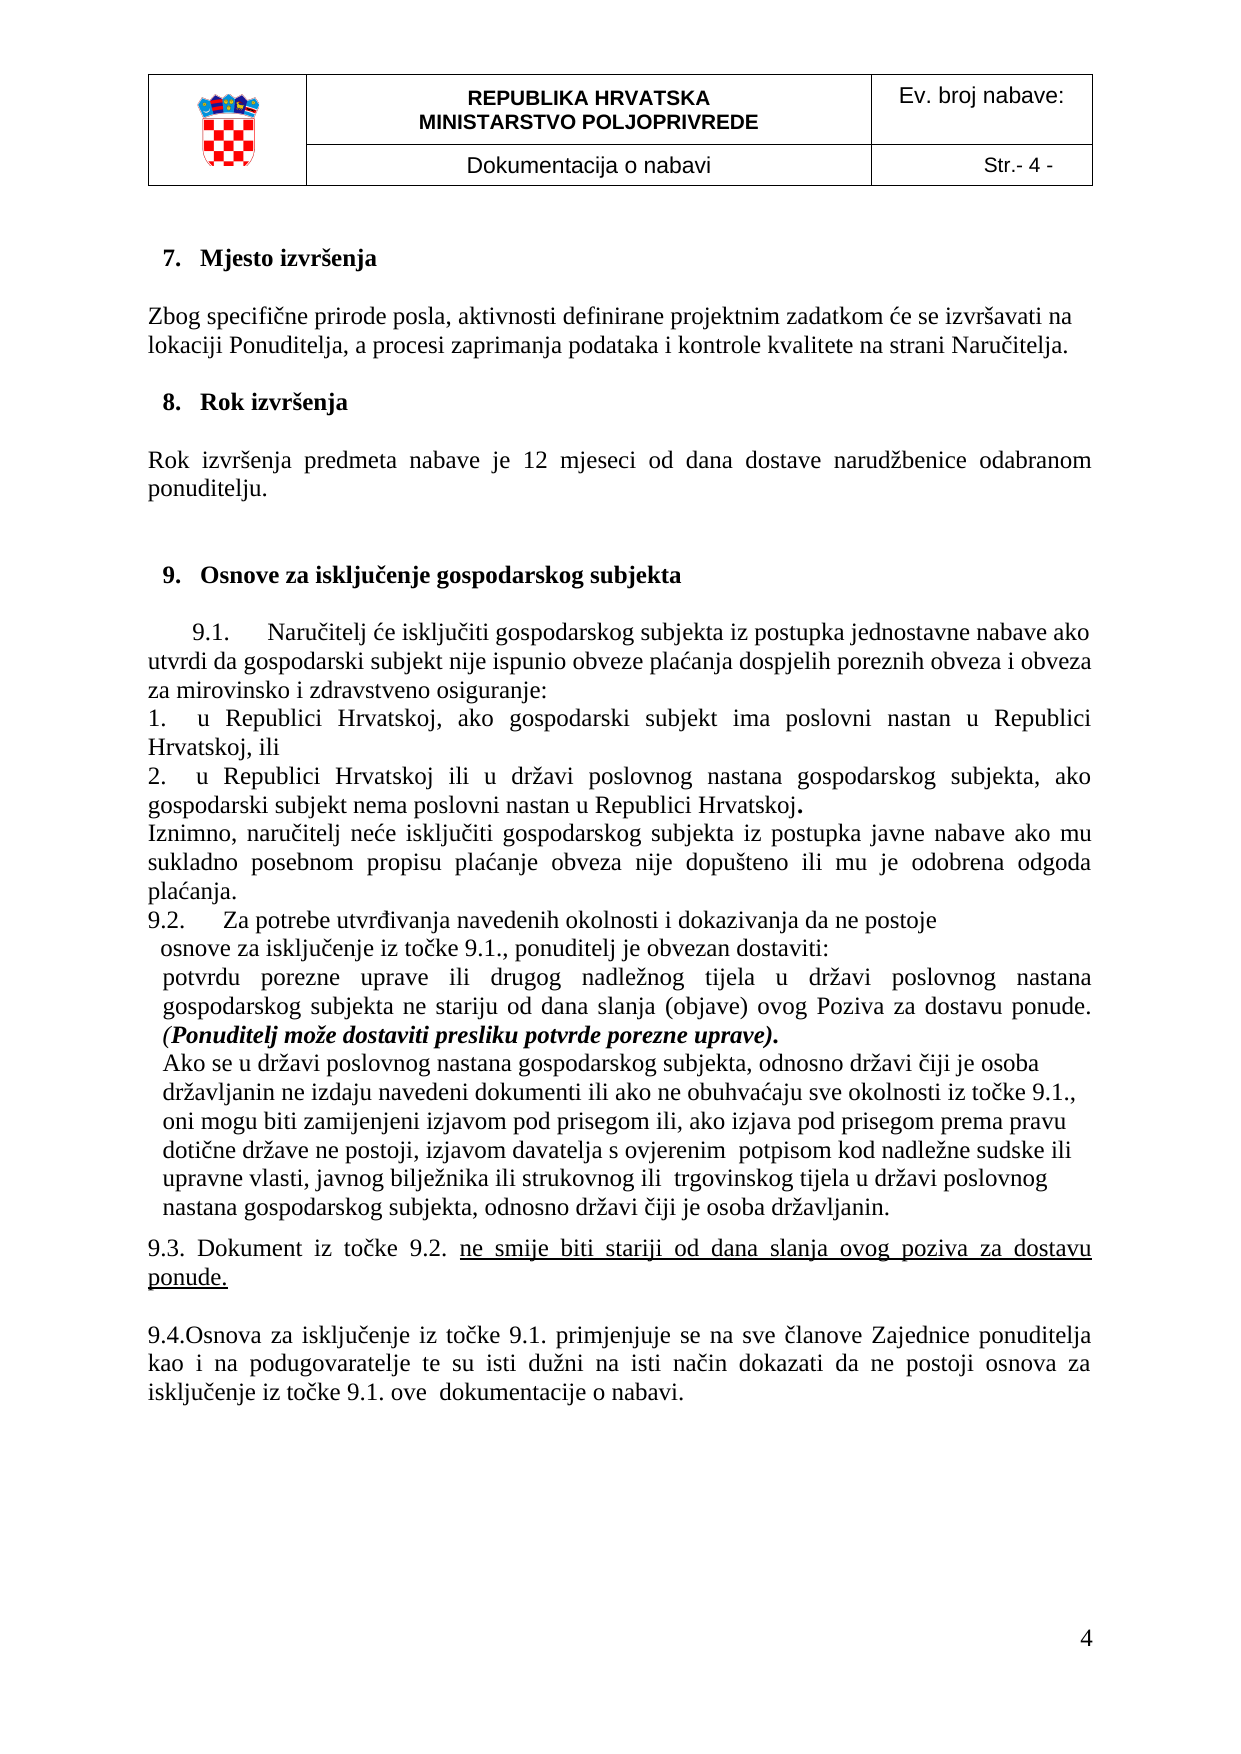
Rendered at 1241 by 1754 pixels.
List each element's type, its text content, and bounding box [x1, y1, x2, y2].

text utvrdi da gospodarski subjekt nije ispunio obveze plaćanja dospjelih poreznih obveza i obveza za mirovinsko i zdravstveno osiguranje: [148, 646, 1092, 703]
text 2. u Republici Hrvatskoj ili u državi poslovnog nastana gospodarskog subjekta, ako gospodarski subjekt nema poslovni nastan u Republici Hrvatskoj. [148, 761, 1092, 818]
text Zbog specifične prirode posla, aktivnosti definirane projektnim zadatkom će se izvršavati na lokaciji Ponuditelja, a procesi zaprimanja podataka i kontrole kvalitete na strani Naručitelja. [148, 301, 1092, 358]
text upravne vlasti, javnog bilježnika ili strukovnog ili trgovinskog tijela u državi poslovnog [162, 1163, 1092, 1192]
text 9.3. Dokument iz točke 9.2. ne smije biti stariji od dana slanja ovog poziva za dostavu ponude. [148, 1233, 1092, 1291]
text 9.4.Osnova za isključenje iz točke 9.1. primjenjuje se na sve članove Zajednice ponuditelja kao i na podugovaratelje te su isti dužni na isti način dokazati da ne postoji osnova za isključenje iz točke 9.1. ove dokumentacije o nabavi. [148, 1320, 1092, 1406]
text 1. u Republici Hrvatskoj, ako gospodarski subjekt ima poslovni nastan u Republici Hrvatskoj, ili [148, 703, 1092, 761]
text Iznimno, naručitelj neće isključiti gospodarskog subjekta iz postupka javne nabave ako mu sukladno posebnom propisu plaćanje obveza nije dopušteno ili mu je odobrena odgoda plaćanja. [148, 818, 1092, 905]
list Rok izvršenja [162, 387, 1092, 416]
text potvrdu porezne uprave ili drugog nadležnog tijela u državi poslovnog nastana gospodarskog subjekta ne stariju od dana slanja (objave) ovog Poziva za dostavu ponude. (Ponuditelj može dostaviti presliku potvrde porezne uprave). [162, 962, 1092, 1048]
picture [197, 94, 260, 166]
list Mjesto izvršenja [162, 243, 1092, 272]
text Ako se u državi poslovnog nastana gospodarskog subjekta, odnosno državi čiji je osoba [162, 1048, 1092, 1077]
text oni mogu biti zamijenjeni izjavom pod prisegom ili, ako izjava pod prisegom prema pravu [162, 1106, 1092, 1135]
text osnove za isključenje iz točke 9.1., ponuditelj je obvezan dostaviti: [148, 933, 1092, 962]
list Za potrebe utvrđivanja navedenih okolnosti i dokazivanja da ne postoje [148, 905, 1092, 933]
list Naručitelj će isključiti gospodarskog subjekta iz postupka jednostavne nabave ako [192, 617, 1092, 646]
text dotične države ne postoji, izjavom davatelja s ovjerenim potpisom kod nadležne sudske ili [162, 1135, 1092, 1163]
text državljanin ne izdaju navedeni dokumenti ili ako ne obuhvaćaju sve okolnosti iz točke 9.1., [162, 1077, 1092, 1106]
text nastana gospodarskog subjekta, odnosno državi čiji je osoba državljanin. [162, 1192, 1092, 1221]
list Osnove za isključenje gospodarskog subjekta [162, 560, 1092, 588]
text Rok izvršenja predmeta nabave je 12 mjeseci od dana dostave narudžbenice odabranom ponuditelju. [148, 445, 1092, 502]
